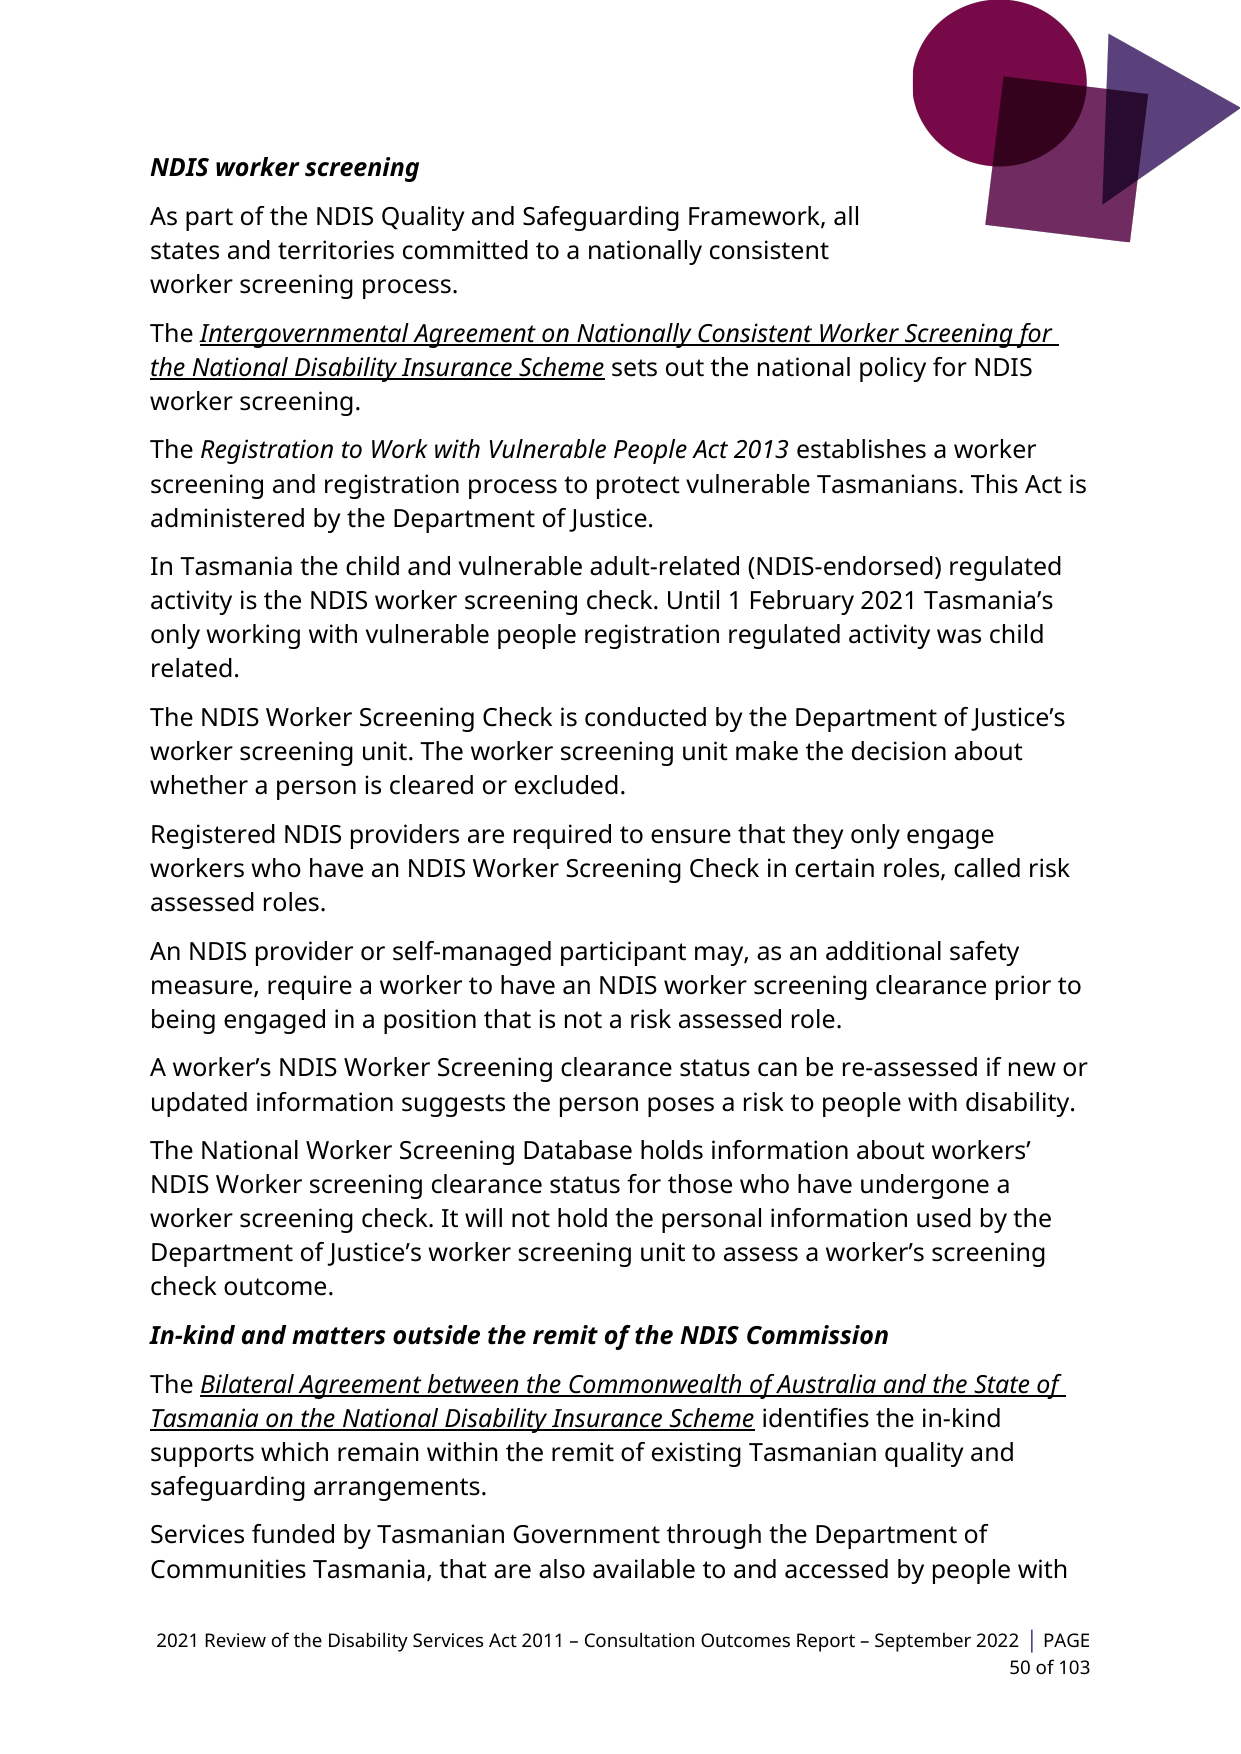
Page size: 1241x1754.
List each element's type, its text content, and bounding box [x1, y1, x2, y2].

text A worker’s NDIS Worker Screening clearance status can be re-assessed if new or updated information suggests the person poses a risk to people with disability. [150, 1050, 1090, 1118]
text The Bilateral Agreement between the Commonwealth of Australia and the State of Tasmania on the National Disability Insurance Scheme identifies the in-kind supports which remain within the remit of existing Tasmanian quality and safeguarding arrangements. [150, 1366, 1090, 1503]
text The NDIS Worker Screening Check is conducted by the Department of Justice’s worker screening unit. The worker screening unit make the decision about whether a person is cleared or excluded. [150, 700, 1090, 802]
text In Tasmania the child and vulnerable adult-related (NDIS-endorsed) regulated activity is the NDIS worker screening check. Until 1 February 2021 Tasmania’s only working with vulnerable people registration regulated activity was child related. [150, 549, 1090, 685]
text Registered NDIS providers are required to ensure that they only engage workers who have an NDIS Worker Screening Check in certain roles, called risk assessed roles. [150, 817, 1090, 919]
text The Registration to Work with Vulnerable People Act 2013 establishes a worker screening and registration process to protect vulnerable Tasmanians. This Act is administered by the Department of Justice. [150, 432, 1090, 534]
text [150, 1517, 1090, 1585]
text The Intergovernmental Agreement on Nationally Consistent Worker Screening for the National Disability Insurance Scheme sets out the national policy for NDIS worker screening. [150, 315, 1090, 418]
subtitle NDIS worker screening [150, 150, 1090, 184]
text An NDIS provider or self-managed participant may, as an additional safety measure, require a worker to have an NDIS worker screening clearance prior to being engaged in a position that is not a risk assessed role. [150, 933, 1090, 1036]
text As part of the NDIS Quality and Safeguarding Framework, all states and territories committed to a nationally consistent worker screening process. [150, 199, 1090, 301]
picture [912, 0, 1240, 243]
subtitle In-kind and matters outside the remit of the NDIS Commission [150, 1318, 1090, 1352]
text The National Worker Screening Database holds information about workers’ NDIS Worker screening clearance status for those who have undergone a worker screening check. It will not hold the personal information used by the Department of Justice’s worker screening unit to assess a worker’s screening check outcome. [150, 1133, 1090, 1303]
